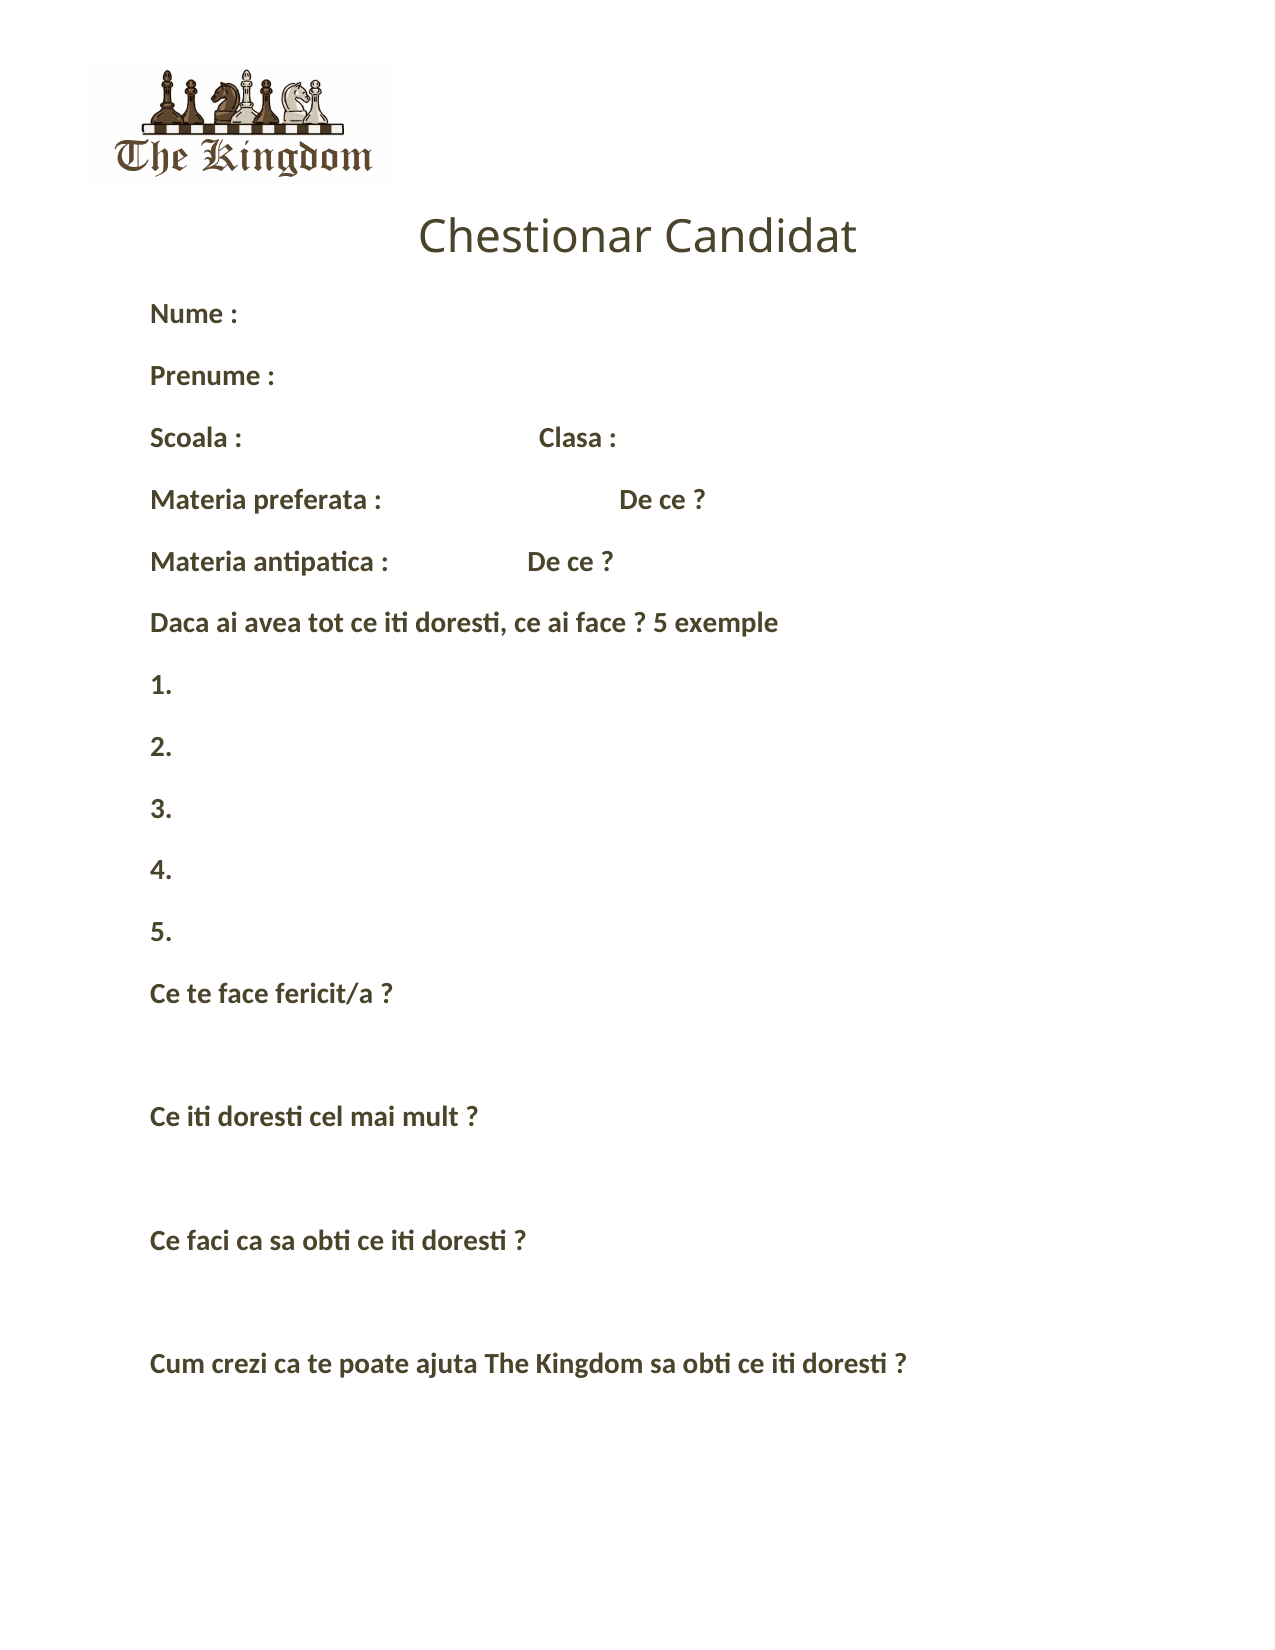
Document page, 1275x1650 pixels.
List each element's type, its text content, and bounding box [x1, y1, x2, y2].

text Ce te face fericit/a ? [150, 975, 1125, 1011]
text Ce iti doresti cel mai mult ? [150, 1098, 1125, 1134]
text Daca ai avea tot ce iti doresti, ce ai face ? 5 exemple [150, 604, 1125, 640]
text Cum crezi ca te poate ajuta The Kingdom sa obti ce iti doresti ? [150, 1346, 1125, 1381]
text Ce faci ca sa obti ce iti doresti ? [150, 1222, 1125, 1258]
text Nume : [150, 296, 1125, 331]
text Chestionar Candidat [150, 203, 1125, 265]
text 3. [150, 790, 1125, 825]
text Materia preferata : De ce ? [150, 481, 1125, 516]
text 2. [150, 728, 1125, 763]
text 4. [150, 851, 1125, 887]
text 5. [150, 913, 1125, 949]
text Scoala : Clasa : [150, 419, 1125, 455]
text 1. [150, 666, 1125, 702]
picture [87, 59, 393, 185]
text Prenume : [150, 357, 1125, 393]
text Materia antipatica : De ce ? [150, 543, 1125, 578]
